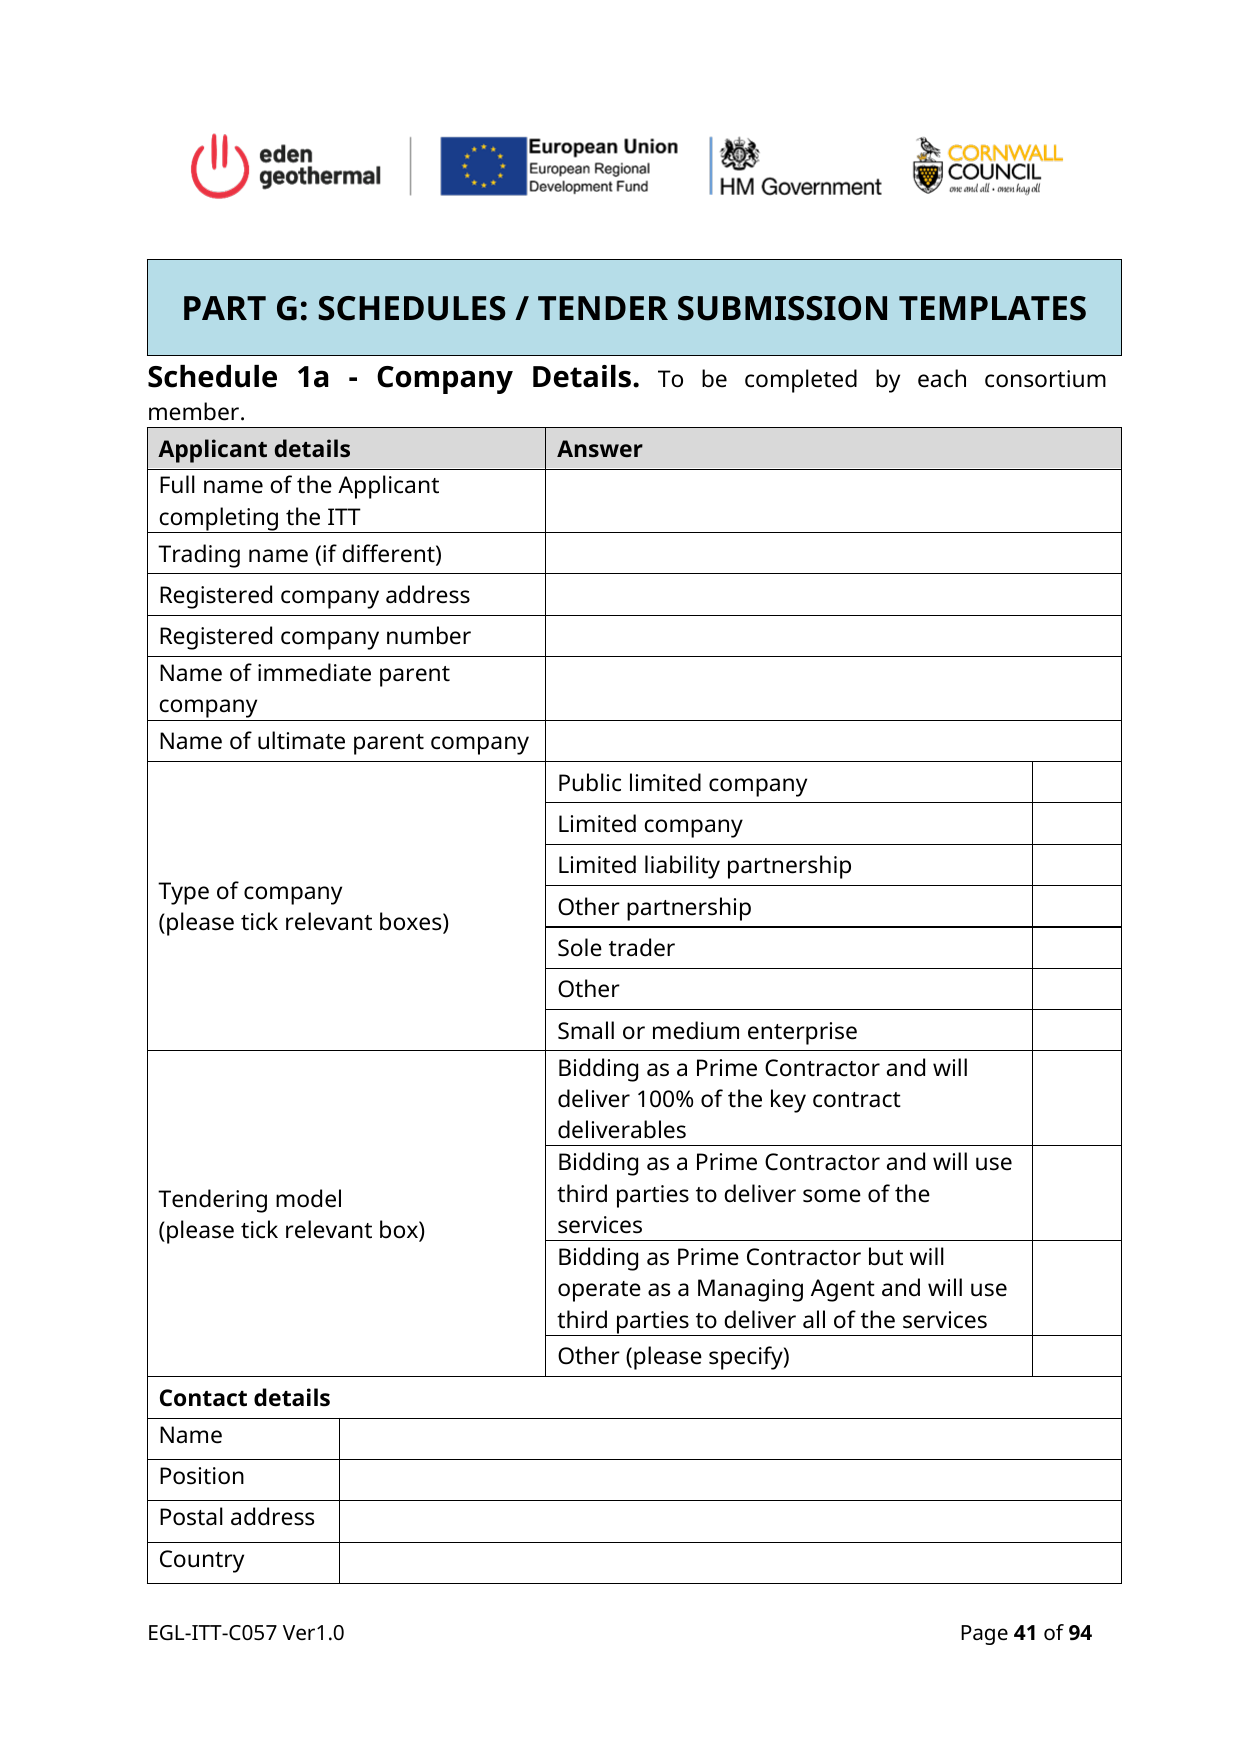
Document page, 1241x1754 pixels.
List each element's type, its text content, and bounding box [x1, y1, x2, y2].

table_cell [546, 574, 1121, 615]
table_cell [546, 721, 1121, 761]
table_cell Tendering model (please tick relevant box) [148, 1051, 545, 1376]
table_cell [546, 470, 1121, 532]
table_cell Other [546, 969, 1032, 1009]
table_cell [1033, 1241, 1121, 1335]
table_cell [1033, 886, 1121, 926]
table_cell [1033, 1051, 1121, 1145]
table_cell [1033, 1336, 1121, 1376]
table_cell [340, 1543, 1121, 1583]
table_cell Country [148, 1543, 339, 1583]
table_cell Type of company (please tick relevant boxes) [148, 762, 545, 1050]
table_cell Other (please specify) [546, 1336, 1032, 1376]
table_cell Limited company [546, 803, 1032, 844]
table_cell Name of ultimate parent company [148, 721, 545, 761]
table_cell [340, 1501, 1121, 1542]
table_cell Small or medium enterprise [546, 1010, 1032, 1050]
table_cell [340, 1419, 1121, 1459]
table_cell [546, 533, 1121, 573]
table_header Applicant details [148, 428, 545, 468]
table_cell Limited liability partnership [546, 845, 1032, 885]
table_cell [1033, 803, 1121, 844]
table_cell [1033, 1010, 1121, 1050]
table_cell Contact details [148, 1377, 1121, 1417]
picture [161, 107, 1093, 225]
table_cell Registered company number [148, 616, 545, 656]
subtitle Schedule 1a - Company Details. To be completed by each consortium member. [147, 356, 1107, 427]
table_cell Bidding as a Prime Contractor and will deliver 100% of the key contract deliverables [546, 1051, 1032, 1145]
table_cell Name [148, 1419, 339, 1459]
table_cell Public limited company [546, 762, 1032, 802]
table_cell Name of immediate parent company [148, 657, 545, 719]
table_cell [1033, 969, 1121, 1009]
table_header Answer [546, 428, 1121, 468]
table_cell Position [148, 1460, 339, 1500]
table_cell Registered company address [148, 574, 545, 615]
table_cell [546, 616, 1121, 656]
table_cell Trading name (if different) [148, 533, 545, 573]
table_cell Postal address [148, 1501, 339, 1542]
table_cell [1033, 1146, 1121, 1240]
table_cell Full name of the Applicant completing the ITT [148, 470, 545, 532]
table_cell [1033, 762, 1121, 802]
table_header PART G: SCHEDULES / TENDER SUBMISSION TEMPLATES [148, 260, 1121, 355]
table_cell Sole trader [546, 928, 1032, 968]
table_cell [1033, 928, 1121, 968]
table_cell Bidding as a Prime Contractor and will use third parties to deliver some of the services [546, 1146, 1032, 1240]
table_cell [546, 657, 1121, 719]
table_cell Other partnership [546, 886, 1032, 926]
table_cell Bidding as Prime Contractor but will operate as a Managing Agent and will use third parties to deliver all of the services [546, 1241, 1032, 1335]
table_cell [1033, 845, 1121, 885]
table_cell [340, 1460, 1121, 1500]
